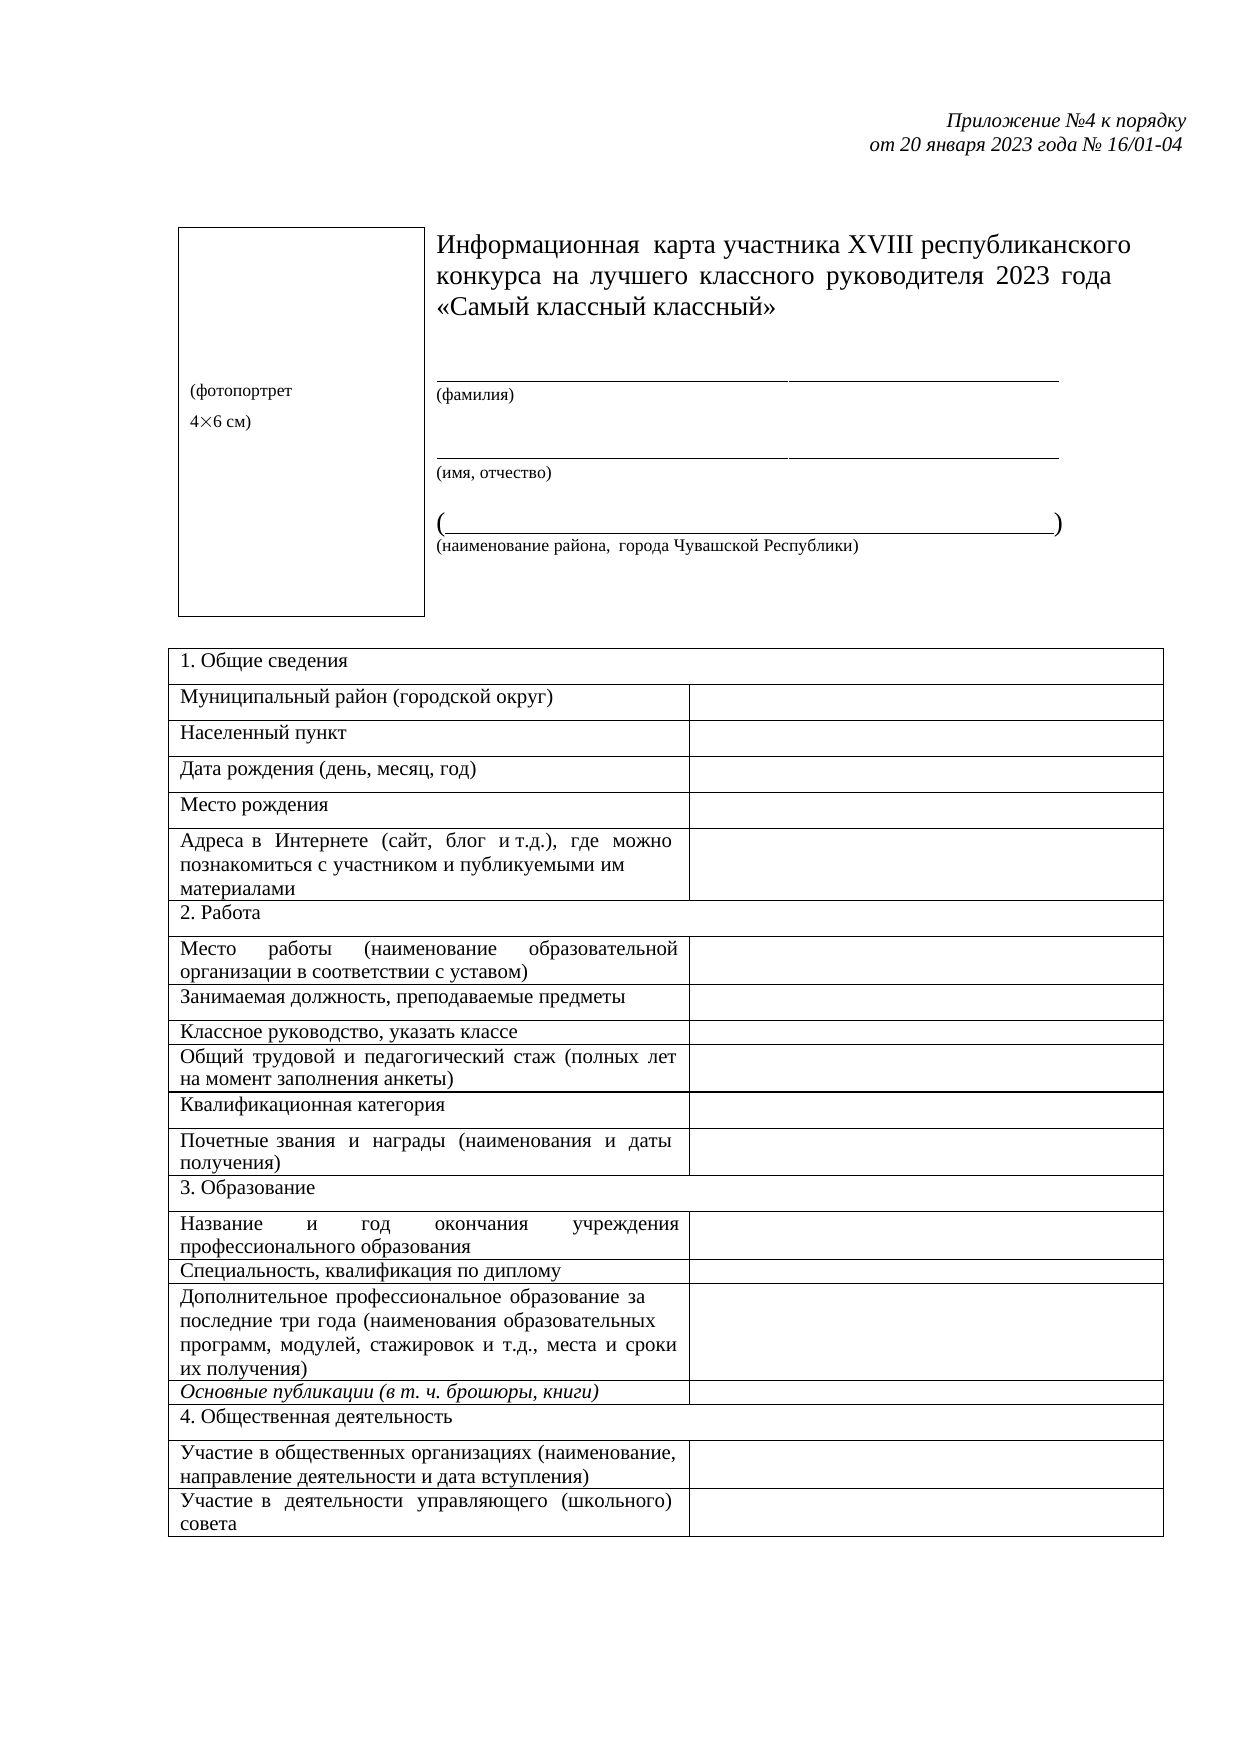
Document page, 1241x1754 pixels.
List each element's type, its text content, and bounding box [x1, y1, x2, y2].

table_cell [690, 1021, 1163, 1043]
table_cell Дата рождения (день, месяц, год) [169, 757, 689, 792]
table_cell Занимаемая должность, преподаваемые предметы [169, 985, 689, 1019]
table_cell [690, 1093, 1163, 1127]
table_cell Квалификационная категория [169, 1093, 689, 1127]
table_cell Населенный пункт [169, 721, 689, 756]
table_cell Участие в деятельности управляющего (школьного) совета [169, 1489, 689, 1536]
table_cell Общий трудовой и педагогический стаж (полных лет на момент заполнения анкеты) [169, 1045, 689, 1091]
table_cell [690, 721, 1163, 756]
table_cell [690, 1381, 1163, 1404]
table_cell Муниципальный район (городской округ) [169, 685, 689, 720]
table_cell Участие в общественных организациях (наименование, направление деятельности и дата вступления) [169, 1441, 689, 1488]
table_cell [690, 1441, 1163, 1488]
text Приложение №4 к порядку [100, 108, 1188, 132]
table_cell [690, 1284, 1163, 1380]
table_cell Место работы (наименование образовательной организации в соответствии с уставом) [169, 937, 689, 984]
table_cell [690, 829, 1163, 900]
table_cell Основные публикации (в т. ч. брошюры, книги) [169, 1381, 689, 1404]
table_cell [690, 1129, 1163, 1175]
table_cell 3. Образование [169, 1176, 1163, 1211]
table_cell Классное руководство, указать классе [169, 1021, 689, 1043]
table_cell [690, 793, 1163, 828]
table_cell 4. Общественная деятельность [169, 1405, 1163, 1440]
table_cell [690, 937, 1163, 984]
table_header (фотопортрет 46 см) [179, 228, 424, 616]
table_cell [690, 1260, 1163, 1283]
table_header 1. Общие сведения [169, 649, 1163, 684]
table_cell [690, 757, 1163, 792]
table_cell [690, 985, 1163, 1019]
table_cell [690, 685, 1163, 720]
table_cell Адреса в Интернете (сайт, блог и т.д.), где можно познакомиться с участником и публикуемыми им материалами [169, 829, 689, 900]
table_cell Дополнительное профессиональное образование за последние три года (наименования образовательных программ, модулей, стажировок и т.д., места и сроки их получения) [169, 1284, 689, 1380]
table_cell Специальность, квалификация по диплому [169, 1260, 689, 1283]
text от 20 января 2023 года № 16/01-04 [100, 132, 1188, 156]
table_header Информационная карта участника XVIII республиканского конкурса на лучшего классного руководителя 2023 года «Самый классный классный» (фамилия) (имя, отчество) ( ) (наименование района, города Чувашской Республики) [425, 227, 1173, 616]
table_cell 2. Работа [169, 901, 1163, 936]
table_cell [690, 1212, 1163, 1259]
table_cell Место рождения [169, 793, 689, 828]
table_cell [690, 1489, 1163, 1536]
table_cell Название и год окончания учреждения профессионального образования [169, 1212, 689, 1259]
table_cell Почетные звания и награды (наименования и даты получения) [169, 1129, 689, 1175]
table_cell [690, 1045, 1163, 1091]
